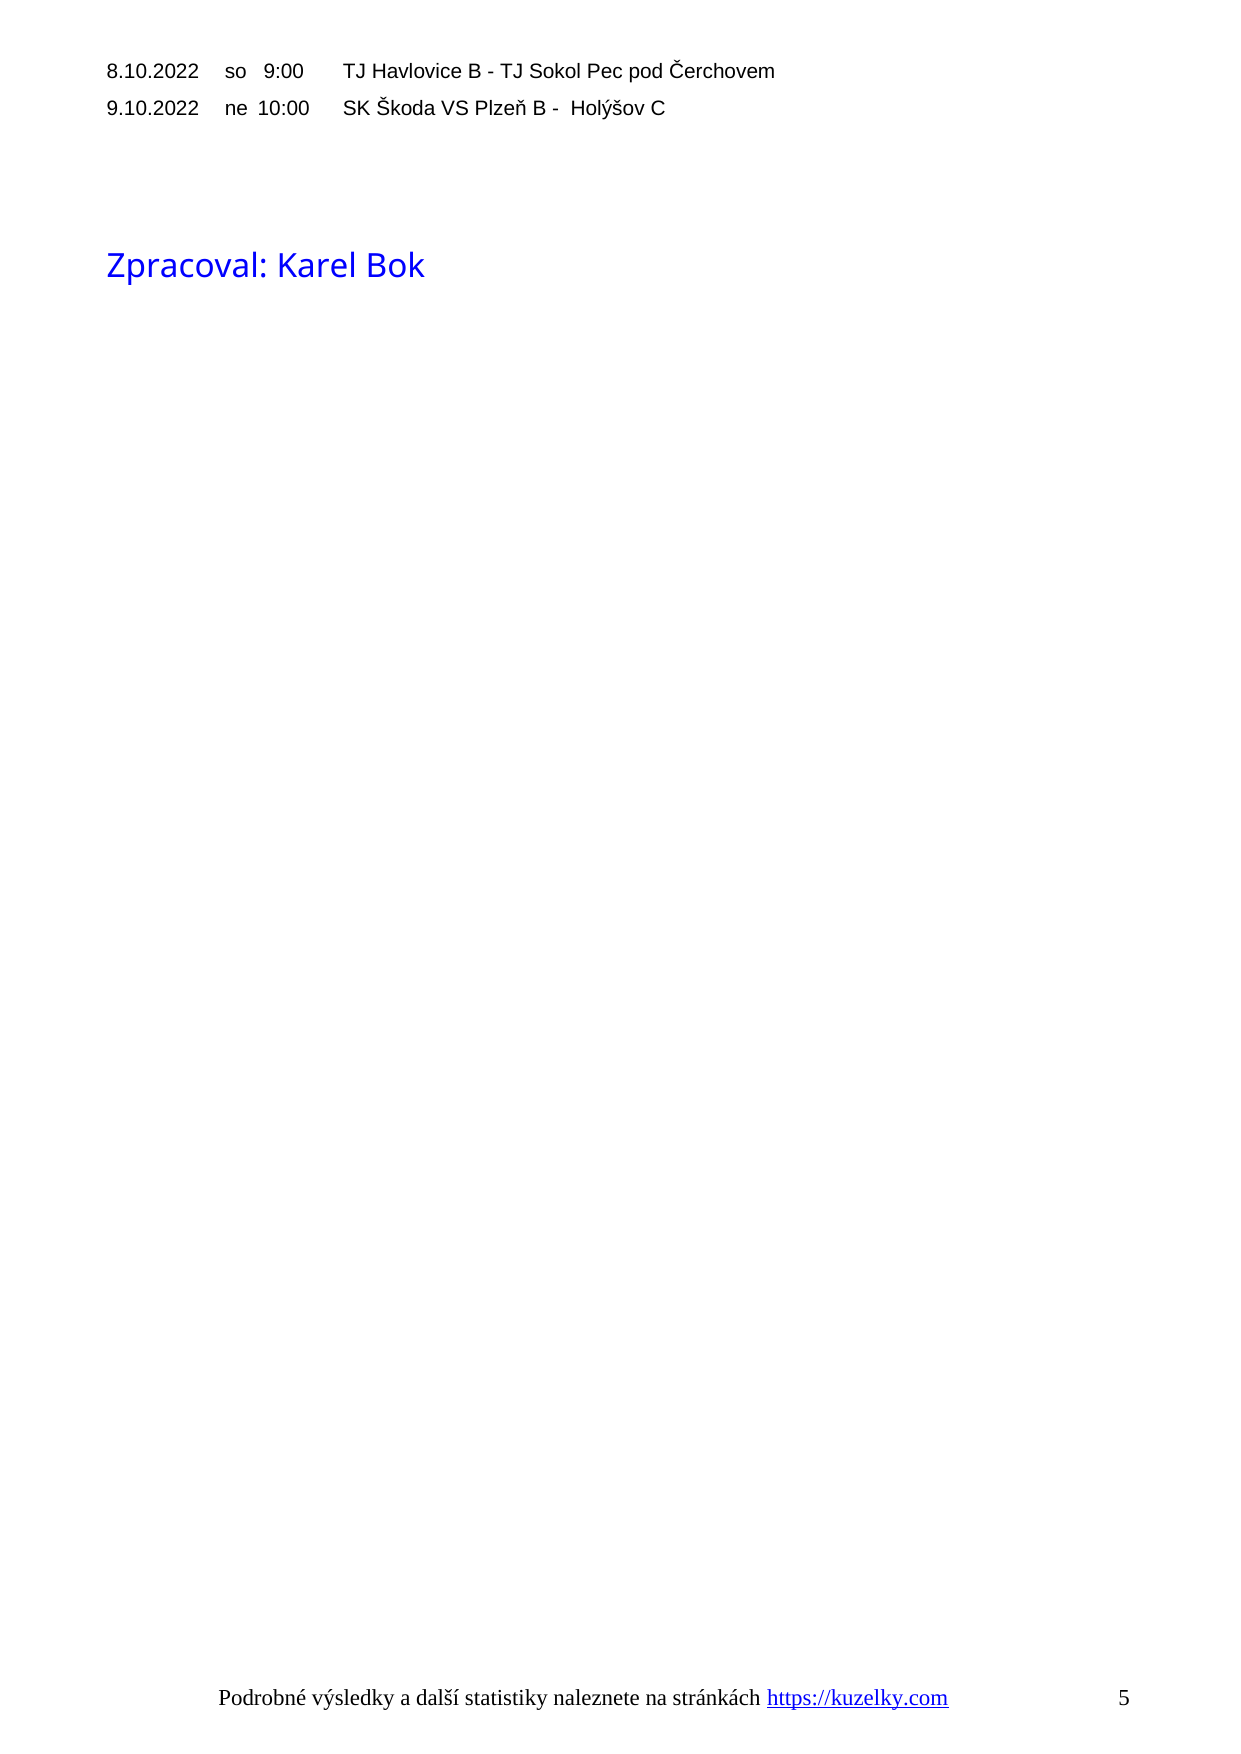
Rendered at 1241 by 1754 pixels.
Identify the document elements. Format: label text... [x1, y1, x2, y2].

text 9.10.2022 ne 10:00 SK Škoda VS Plzeň B - Holýšov C [106, 96, 1134, 119]
text Zpracoval: Karel Bok [106, 241, 1134, 287]
text 8.10.2022 so 9:00 TJ Havlovice B - TJ Sokol Pec pod Čerchovem [106, 59, 1134, 83]
